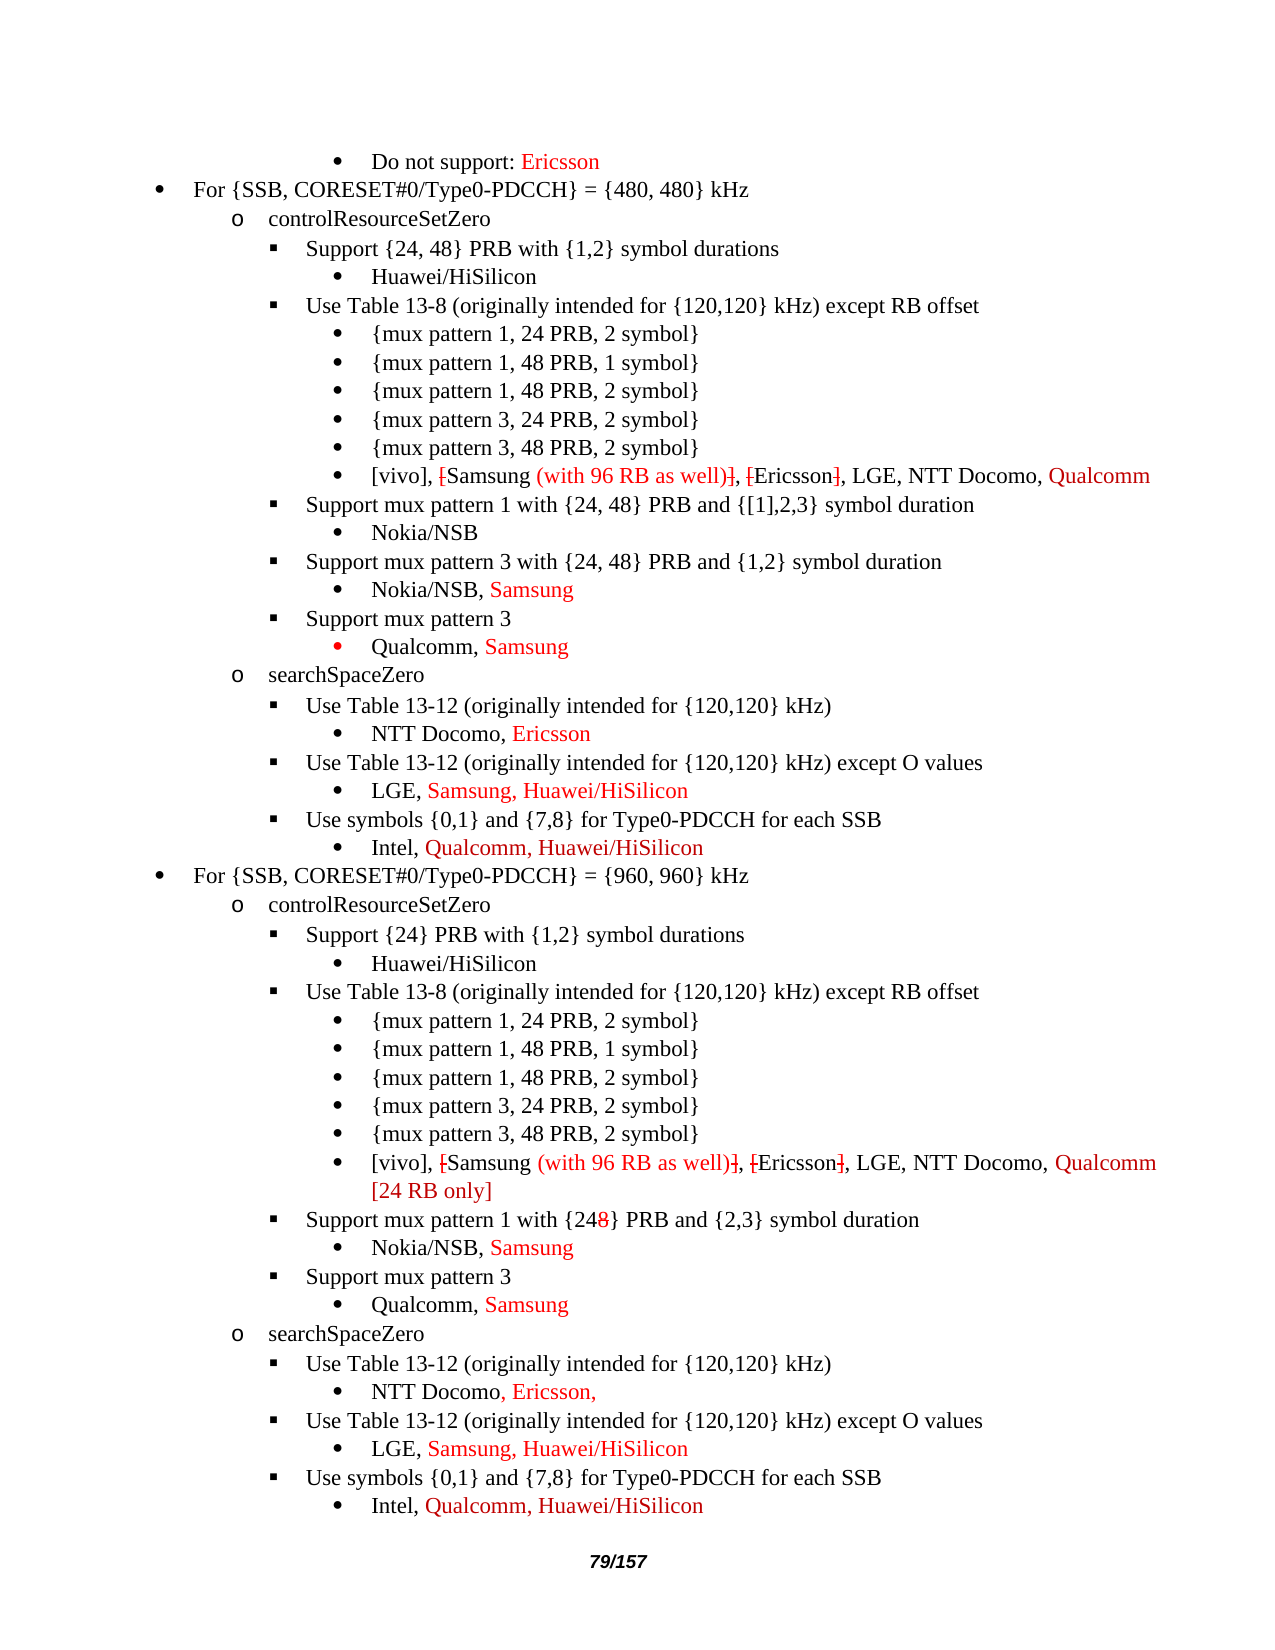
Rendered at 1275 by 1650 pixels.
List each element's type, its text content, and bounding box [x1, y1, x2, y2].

list searchSpaceZero [231, 1319, 1157, 1348]
list Support {24, 48} PRB with {1,2} symbol durations [268, 235, 1157, 261]
list controlResourceSetZero [231, 204, 1157, 233]
list Use Table 13-8 (originally intended for {120,120} kHz) except RB offset [268, 292, 1157, 318]
list LGE, Samsung, Huawei/HiSilicon [334, 1435, 1157, 1462]
list Support mux pattern 3 with {24, 48} PRB and {1,2} symbol duration [268, 548, 1157, 574]
list {mux pattern 3, 24 PRB, 2 symbol} [334, 1092, 1157, 1118]
list Support mux pattern 3 [268, 1263, 1157, 1289]
list Do not support: Ericsson [334, 148, 1157, 174]
list Huawei/HiSilicon [334, 263, 1157, 290]
list {mux pattern 1, 48 PRB, 1 symbol} [334, 349, 1157, 375]
list Nokia/NSB, Samsung [334, 1234, 1157, 1261]
list {mux pattern 3, 48 PRB, 2 symbol} [334, 1121, 1157, 1147]
list Qualcomm, Samsung [334, 1291, 1157, 1317]
list Nokia/NSB, Samsung [334, 576, 1157, 603]
list Use symbols {0,1} and {7,8} for Type0-PDCCH for each SSB [268, 806, 1157, 832]
list Nokia/NSB [334, 519, 1157, 546]
list Support {24} PRB with {1,2} symbol durations [268, 921, 1157, 948]
list Intel, Qualcomm, Huawei/HiSilicon [334, 1492, 1157, 1518]
list For {SSB, CORESET#0/Type0-PDCCH} = {960, 960} kHz [156, 863, 1157, 889]
list Huawei/HiSilicon [334, 950, 1157, 976]
list For {SSB, CORESET#0/Type0-PDCCH} = {480, 480} kHz [156, 176, 1157, 202]
list {mux pattern 1, 24 PRB, 2 symbol} [334, 1007, 1157, 1033]
list NTT Docomo, Ericsson, [334, 1378, 1157, 1405]
list Qualcomm, Samsung [334, 633, 1157, 659]
list Use Table 13-8 (originally intended for {120,120} kHz) except RB offset [268, 978, 1157, 1005]
list [vivo], [Samsung (with 96 RB as well)], [Ericsson], LGE, NTT Docomo, Qualcomm [24 RB only] [334, 1149, 1157, 1204]
list controlResourceSetZero [231, 891, 1157, 919]
list Support mux pattern 1 with {24, 48} PRB and {[1],2,3} symbol duration [268, 491, 1157, 517]
list {mux pattern 1, 48 PRB, 2 symbol} [334, 377, 1157, 403]
list Intel, Qualcomm, Huawei/HiSilicon [334, 834, 1157, 861]
list Use Table 13-12 (originally intended for {120,120} kHz) except O values [268, 1407, 1157, 1433]
list {mux pattern 1, 24 PRB, 2 symbol} [334, 320, 1157, 347]
list Support mux pattern 3 [268, 605, 1157, 631]
list {mux pattern 3, 48 PRB, 2 symbol} [334, 434, 1157, 460]
list {mux pattern 1, 48 PRB, 2 symbol} [334, 1064, 1157, 1090]
list Support mux pattern 1 with {248} PRB and {2,3} symbol duration [268, 1206, 1157, 1232]
list NTT Docomo, Ericsson [334, 720, 1157, 747]
list {mux pattern 1, 48 PRB, 1 symbol} [334, 1035, 1157, 1062]
list [vivo], [Samsung (with 96 RB as well)], [Ericsson], LGE, NTT Docomo, Qualcomm [334, 462, 1157, 489]
list {mux pattern 3, 24 PRB, 2 symbol} [334, 406, 1157, 432]
list Use Table 13-12 (originally intended for {120,120} kHz) [268, 692, 1157, 718]
list Use Table 13-12 (originally intended for {120,120} kHz) [268, 1350, 1157, 1376]
list searchSpaceZero [231, 662, 1157, 690]
list Use Table 13-12 (originally intended for {120,120} kHz) except O values [268, 749, 1157, 775]
list LGE, Samsung, Huawei/HiSilicon [334, 777, 1157, 804]
list Use symbols {0,1} and {7,8} for Type0-PDCCH for each SSB [268, 1464, 1157, 1490]
